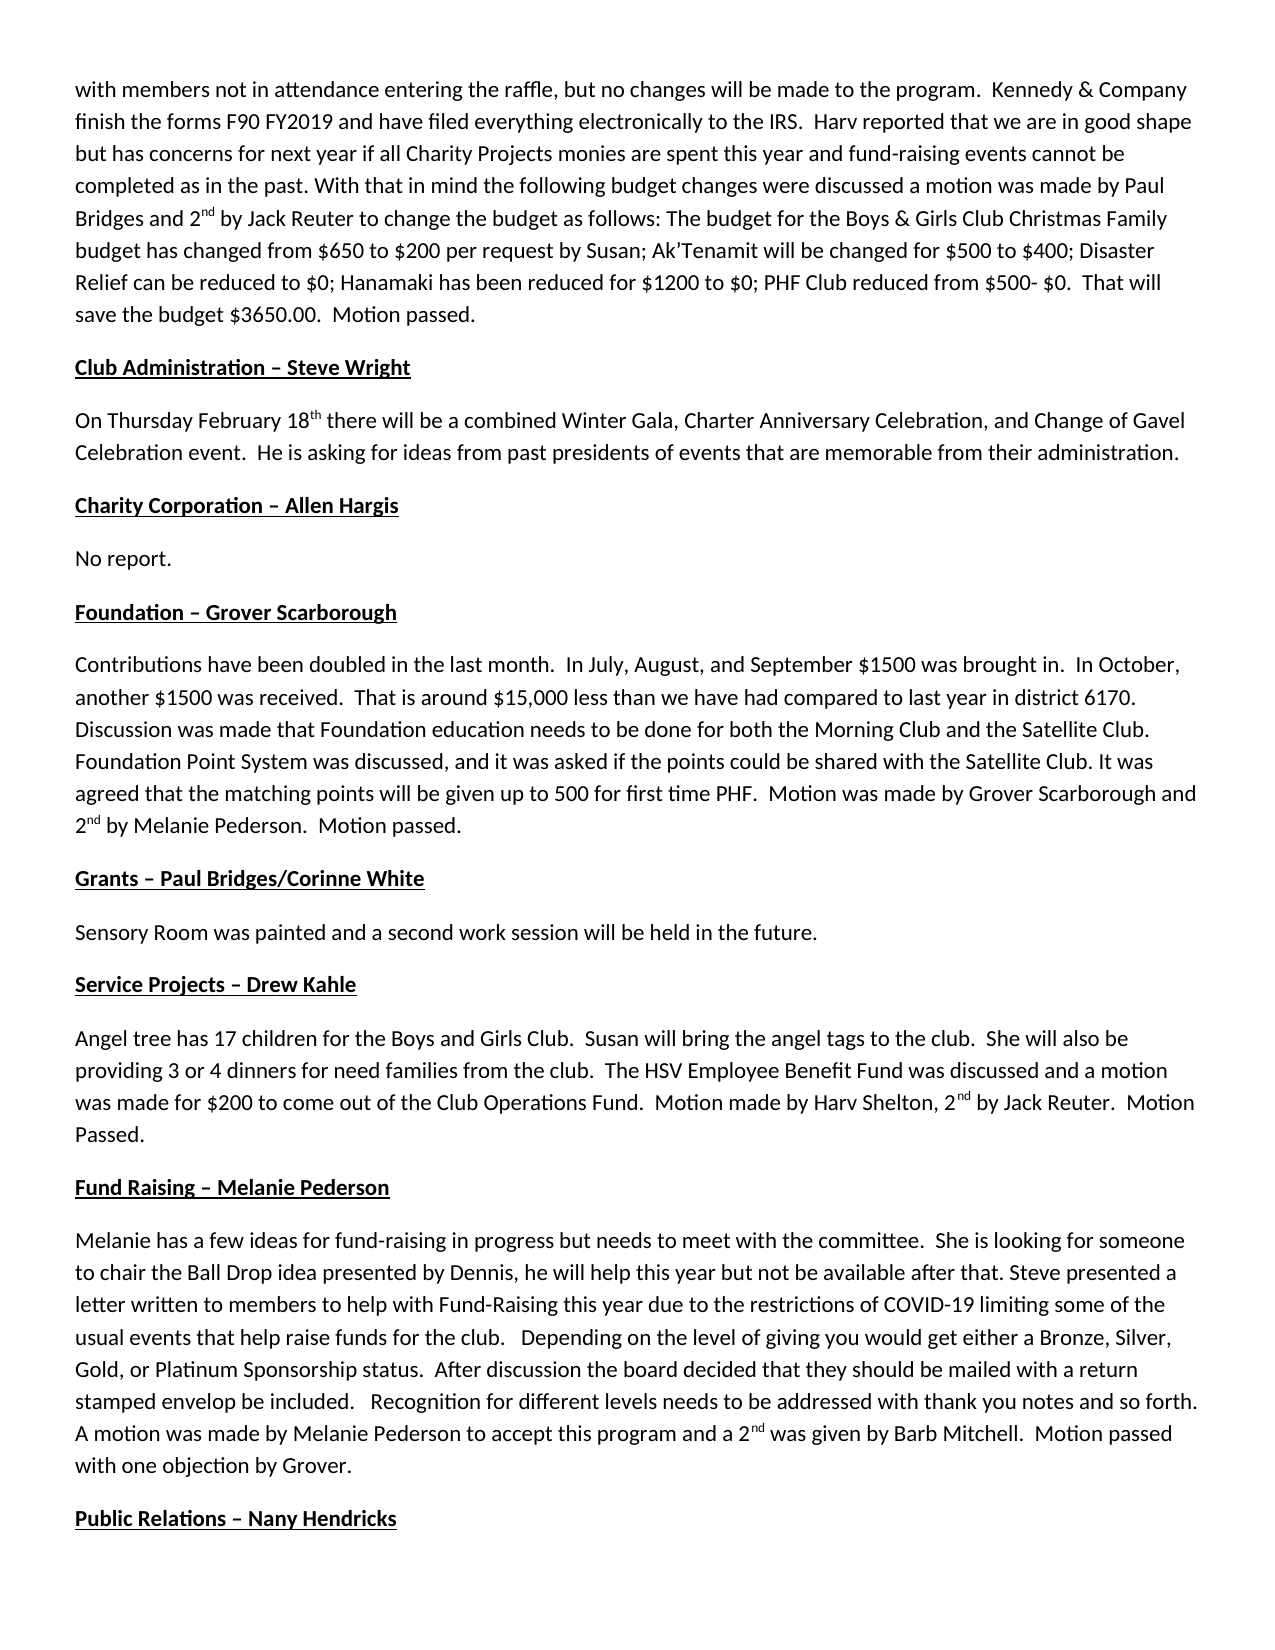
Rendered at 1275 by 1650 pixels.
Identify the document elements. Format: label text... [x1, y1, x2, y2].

text Sensory Room was painted and a second work session will be held in the future. [75, 918, 1200, 946]
text Fund Raising – Melanie Pederson [75, 1173, 1200, 1201]
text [75, 75, 1200, 328]
text Contributions have been doubled in the last month. In July, August, and September $1500 was brought in. In October, another $1500 was received. That is around $15,000 less than we have had compared to last year in district 6170. Discussion was made that Foundation education needs to be done for both the Morning Club and the Satellite Club. Foundation Point System was discussed, and it was asked if the points could be shared with the Satellite Club. It was agreed that the matching points will be given up to 500 for first time PHF. Motion was made by Grover Scarborough and 2nd by Melanie Pederson. Motion passed. [75, 651, 1200, 839]
text Angel tree has 17 children for the Boys and Girls Club. Susan will bring the angel tags to the club. She will also be providing 3 or 4 dinners for need families from the club. The HSV Employee Benefit Fund was discussed and a motion was made for $200 to come out of the Club Operations Fund. Motion made by Harv Shelton, 2nd by Jack Reuter. Motion Passed. [75, 1024, 1200, 1148]
text Charity Corporation – Allen Hargis [75, 492, 1200, 519]
text On Thursday February 18th there will be a combined Winter Gala, Charter Anniversary Celebration, and Change of Gavel Celebration event. He is asking for ideas from past presidents of events that are memorable from their administration. [75, 406, 1200, 467]
text Club Administration – Steve Wright [75, 353, 1200, 381]
text Grants – Paul Bridges/Corinne White [75, 864, 1200, 893]
text Service Projects – Drew Kahle [75, 971, 1200, 999]
text Public Relations – Nany Hendricks [75, 1504, 1200, 1533]
text No report. [75, 544, 1200, 573]
text Foundation – Grover Scarborough [75, 598, 1200, 626]
text Melanie has a few ideas for fund-raising in progress but needs to meet with the committee. She is looking for someone to chair the Ball Drop idea presented by Dennis, he will help this year but not be available after that. Steve presented a letter written to members to help with Fund-Raising this year due to the restrictions of COVID-19 limiting some of the usual events that help raise funds for the club. Depending on the level of giving you would get either a Bronze, Silver, Gold, or Platinum Sponsorship status. After discussion the board decided that they should be mailed with a return stamped envelop be included. Recognition for different levels needs to be addressed with thank you notes and so forth. A motion was made by Melanie Pederson to accept this program and a 2nd was given by Barb Mitchell. Motion passed with one objection by Grover. [75, 1226, 1200, 1479]
